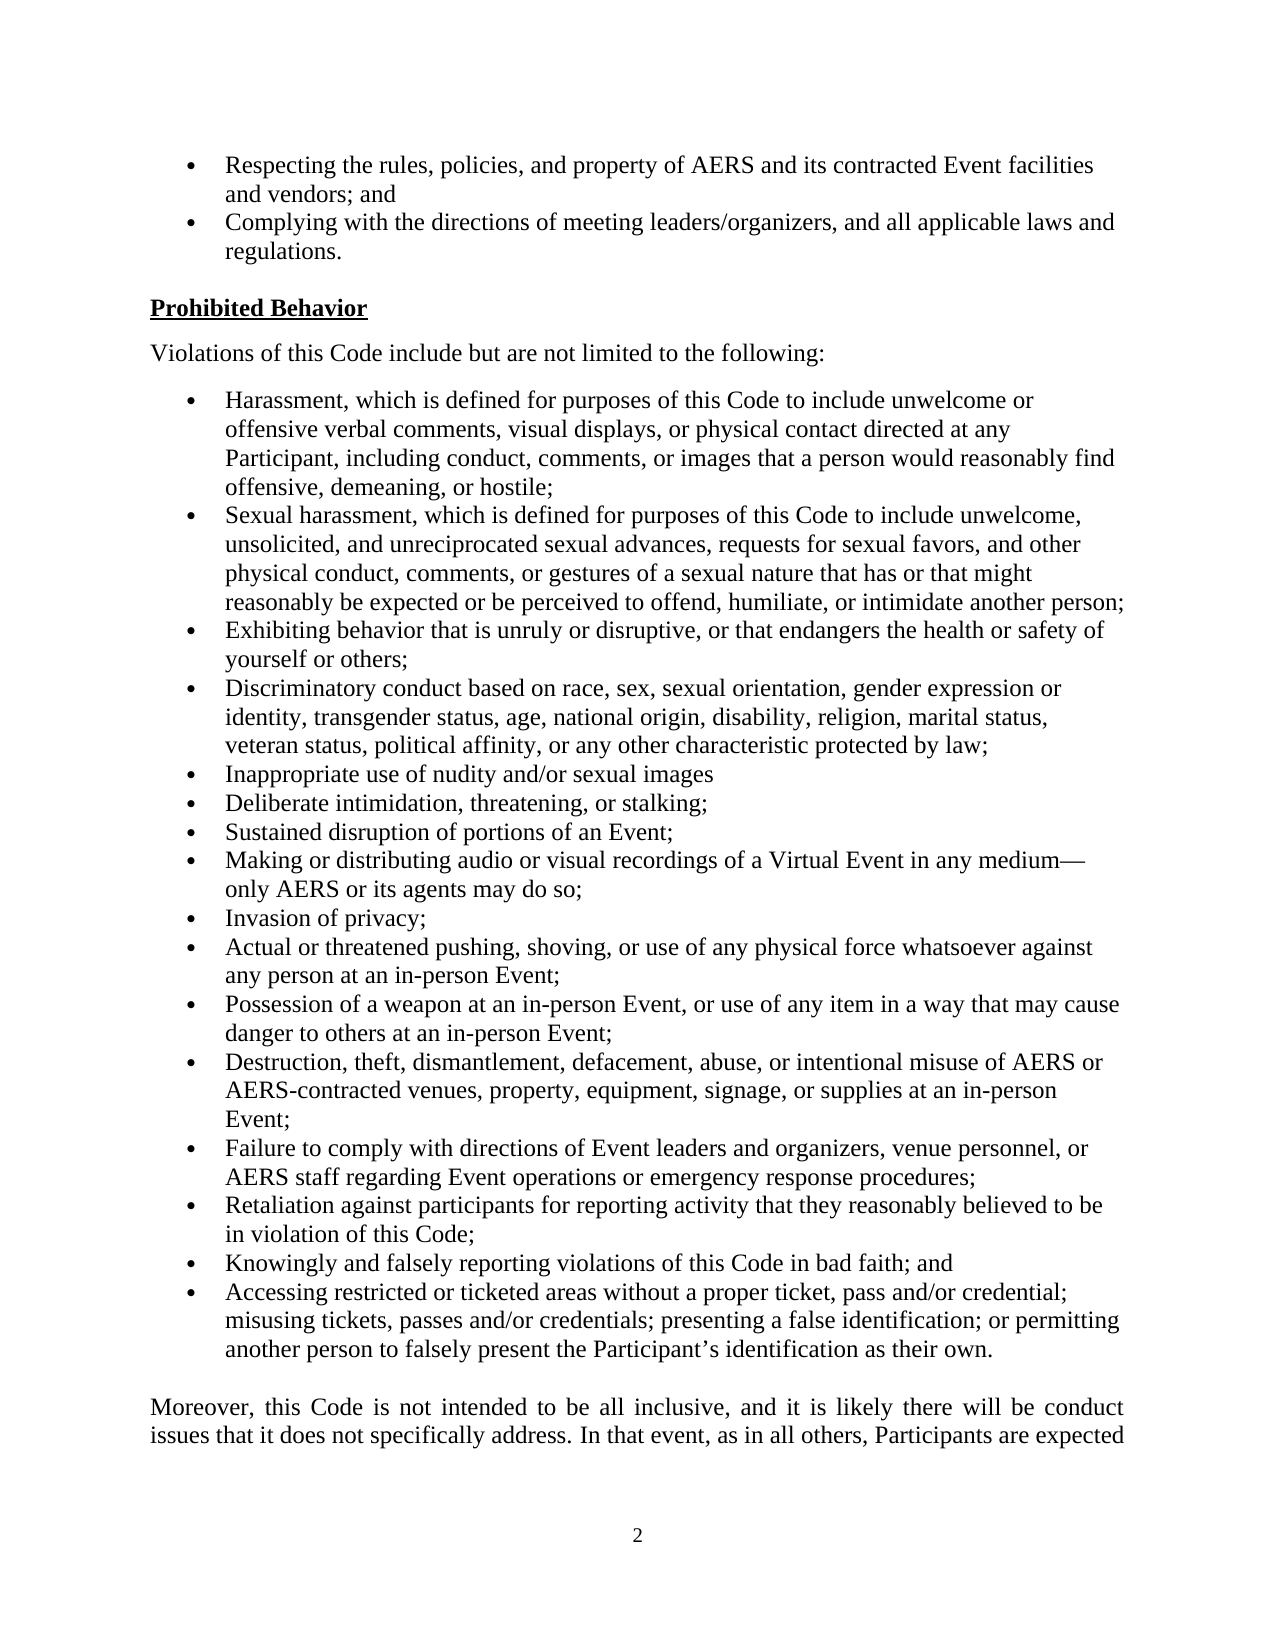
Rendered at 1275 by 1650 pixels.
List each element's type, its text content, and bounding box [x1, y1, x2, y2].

list Sexual harassment, which is defined for purposes of this Code to include unwelcome, unsolicited, and unreciprocated sexual advances, requests for sexual favors, and other physical conduct, comments, or gestures of a sexual nature that has or that might reasonably be expected or be perceived to offend, humiliate, or intimidate another person; [187, 501, 1125, 616]
text Violations of this Code include but are not limited to the following: [150, 338, 1125, 367]
list Destruction, theft, dismantlement, defacement, abuse, or intentional misuse of AERS or AERS-contracted venues, property, equipment, signage, or supplies at an in-person Event; [187, 1047, 1125, 1133]
list Actual or threatened pushing, shoving, or use of any physical force whatsoever against any person at an in-person Event; [187, 932, 1125, 989]
list Knowingly and falsely reporting violations of this Code in bad faith; and [187, 1248, 1125, 1277]
list Accessing restricted or ticketed areas without a proper ticket, pass and/or credential; misusing tickets, passes and/or credentials; presenting a false identification; or permitting another person to falsely present the Participant’s identification as their own. [187, 1277, 1125, 1363]
list Exhibiting behavior that is unruly or disruptive, or that endangers the health or safety of yourself or others; [187, 616, 1125, 673]
list Sustained disruption of portions of an Event; [187, 817, 1125, 846]
list Failure to comply with directions of Event leaders and organizers, venue personnel, or AERS staff regarding Event operations or emergency response procedures; [187, 1133, 1125, 1191]
list Complying with the directions of meeting leaders/organizers, and all applicable laws and regulations. [187, 207, 1125, 265]
list Possession of a weapon at an in-person Event, or use of any item in a way that may cause danger to others at an in-person Event; [187, 989, 1125, 1047]
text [150, 1392, 1125, 1449]
list Harassment, which is defined for purposes of this Code to include unwelcome or offensive verbal comments, visual displays, or physical contact directed at any Participant, including conduct, comments, or images that a person would reasonably find offensive, demeaning, or hostile; [187, 386, 1125, 501]
list Making or distributing audio or visual recordings of a Virtual Event in any medium—only AERS or its agents may do so; [187, 846, 1125, 903]
list Invasion of privacy; [187, 903, 1125, 932]
text Prohibited Behavior [150, 282, 1125, 322]
list Deliberate intimidation, threatening, or stalking; [187, 788, 1125, 817]
list Inappropriate use of nudity and/or sexual images [187, 759, 1125, 788]
list Discriminatory conduct based on race, sex, sexual orientation, gender expression or identity, transgender status, age, national origin, disability, religion, marital status, veteran status, political affinity, or any other characteristic protected by law; [187, 673, 1125, 759]
list Respecting the rules, policies, and property of AERS and its contracted Event facilities and vendors; and [187, 150, 1125, 207]
list Retaliation against participants for reporting activity that they reasonably believed to be in violation of this Code; [187, 1191, 1125, 1248]
